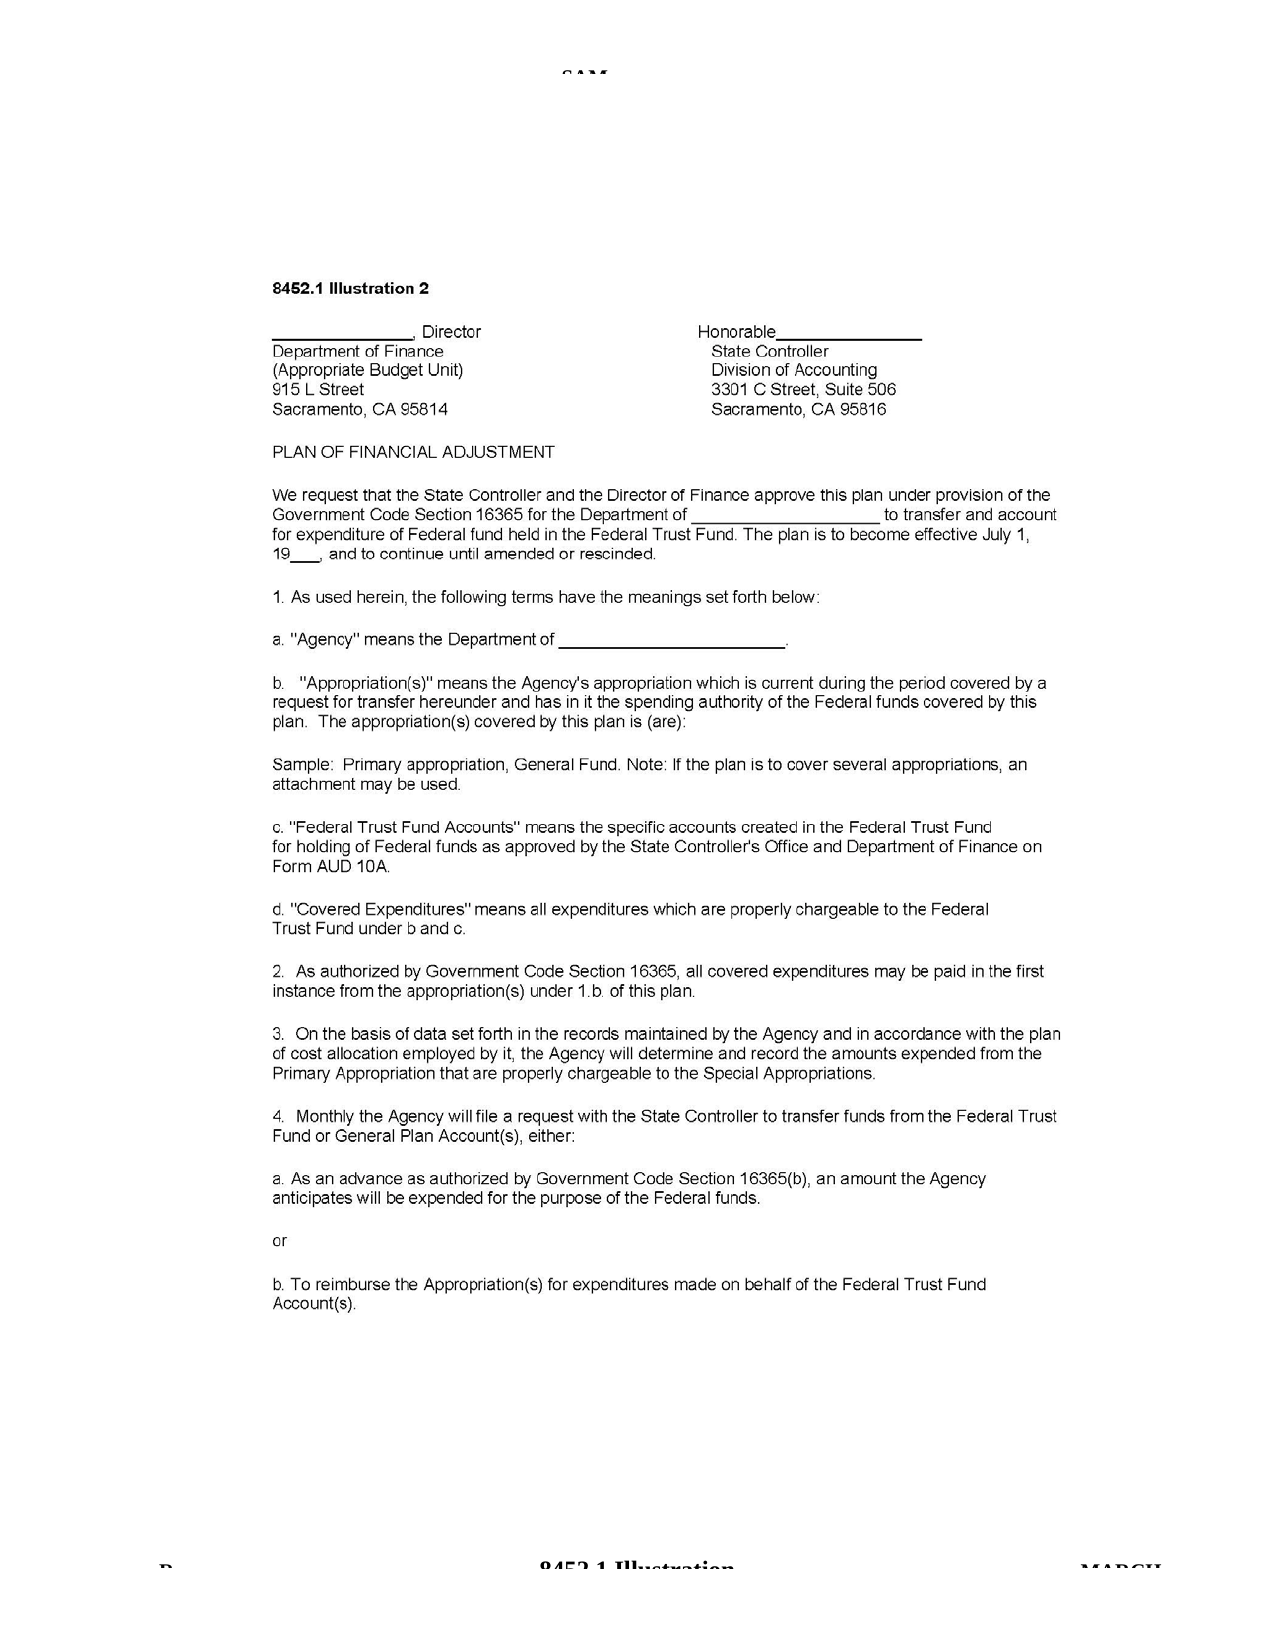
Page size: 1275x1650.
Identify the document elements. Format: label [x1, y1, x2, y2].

picture [150, 157, 1184, 1494]
